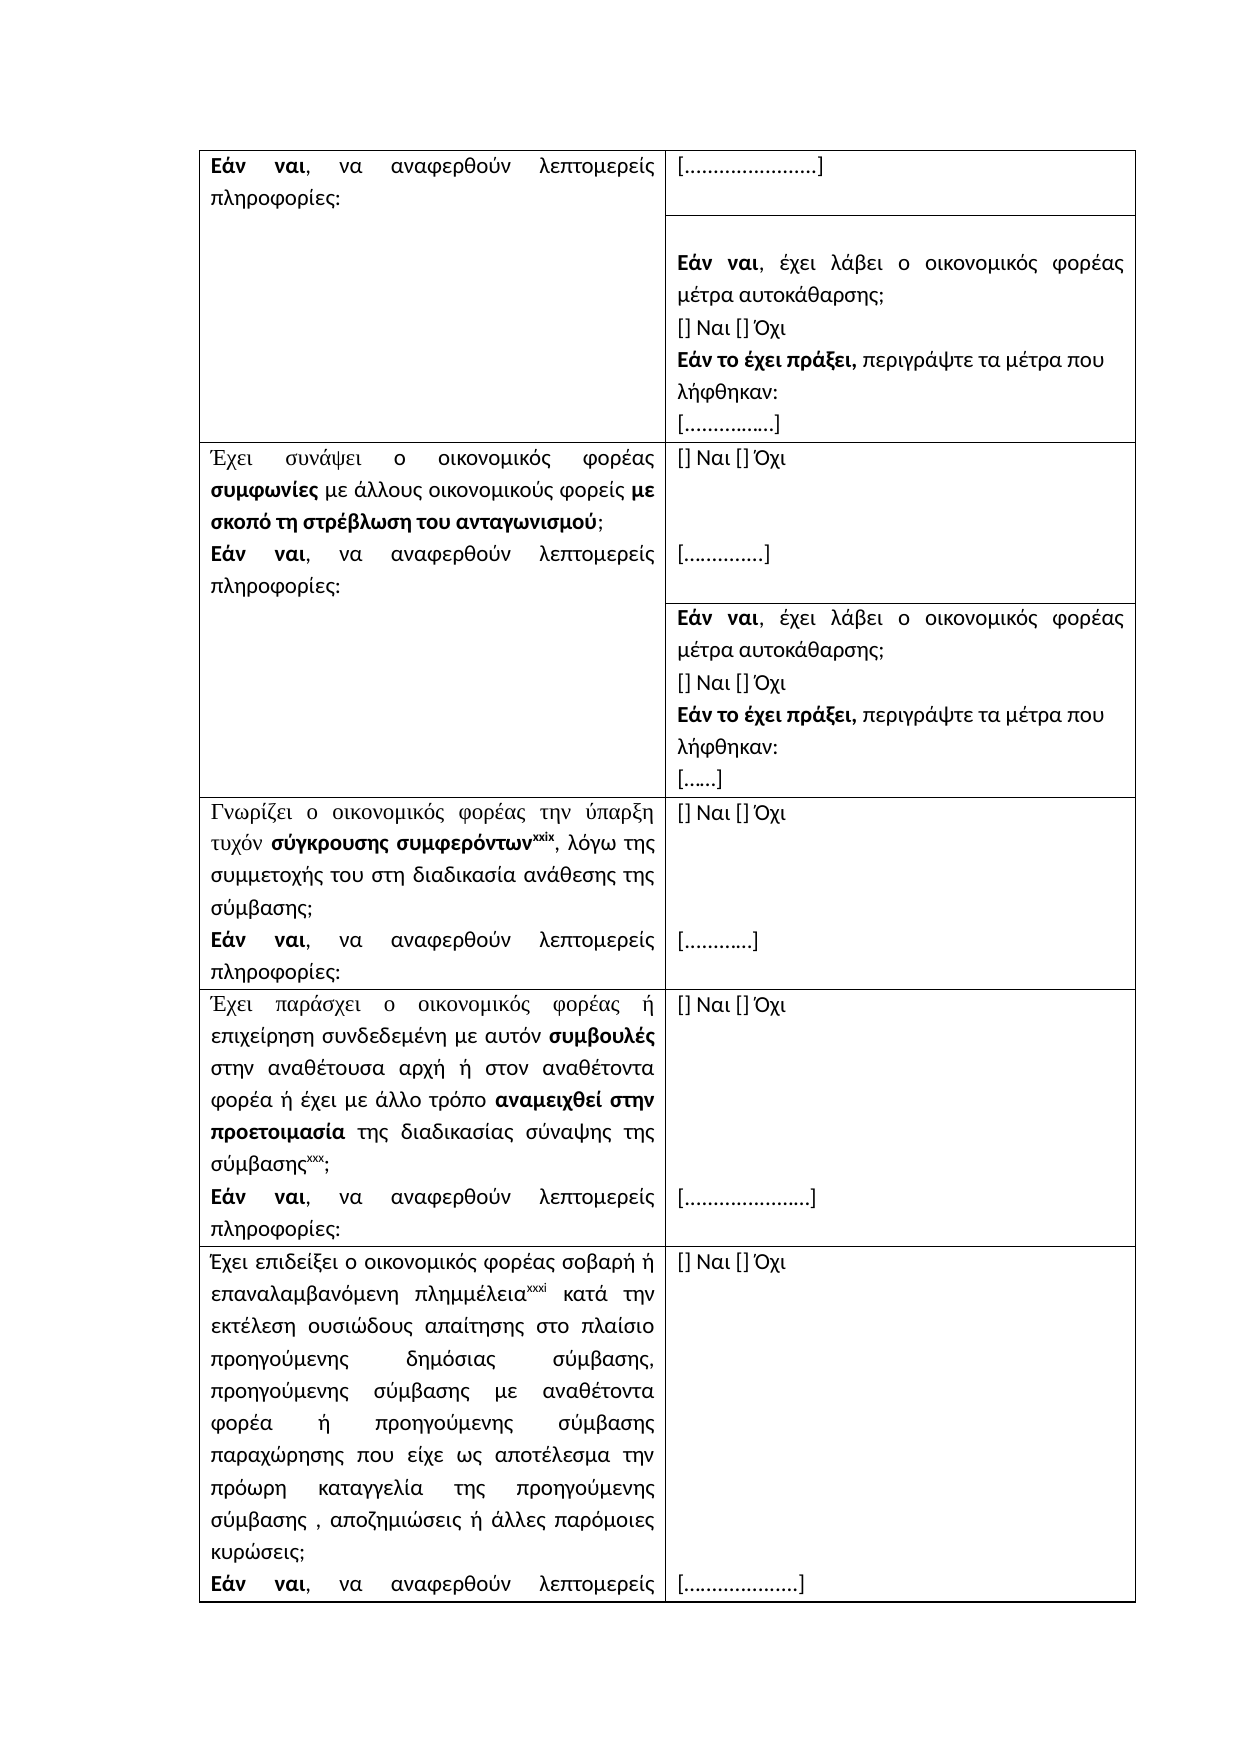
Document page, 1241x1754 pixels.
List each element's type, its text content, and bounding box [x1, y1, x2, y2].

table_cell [666, 151, 1135, 215]
table_cell Έχει συνάψει ο οικονομικός φορέας συμφωνίες με άλλους οικονομικούς φορείς με σκοπό τη στρέβλωση του ανταγωνισμού; Εάν ναι, να αναφερθούν λεπτομερείς πληροφορίες: [200, 443, 665, 797]
table_cell [] Ναι [] Όχι [...................…] [666, 990, 1135, 1246]
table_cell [200, 1247, 665, 1601]
table_cell Έχει παράσχει ο οικονομικός φορέας ή επιχείρηση συνδεδεμένη με αυτόν συμβουλές στην αναθέτουσα αρχή ή στον αναθέτοντα φορέα ή έχει με άλλο τρόπο αναμειχθεί στην προετοιμασία της διαδικασίας σύναψης της σύμβασης; Εάν ναι, να αναφερθούν λεπτομερείς πληροφορίες: [200, 990, 665, 1246]
table_cell [] Ναι [] Όχι […...........] [666, 443, 1135, 602]
table_cell [] Ναι [] Όχι [.........…] [666, 798, 1135, 989]
table_cell Εάν ναι, έχει λάβει ο οικονομικός φορέας μέτρα αυτοκάθαρσης; [] Ναι [] Όχι Εάν το έχει πράξει, περιγράψτε τα μέτρα που λήφθηκαν: [……] [666, 604, 1135, 797]
table_cell Εάν ναι, έχει λάβει ο οικονομικός φορέας μέτρα αυτοκάθαρσης; [] Ναι [] Όχι Εάν το έχει πράξει, περιγράψτε τα μέτρα που λήφθηκαν: [..........……] [666, 216, 1135, 442]
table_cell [200, 151, 665, 442]
table_cell [] Ναι [] Όχι [….................] [666, 1247, 1135, 1601]
table_cell Γνωρίζει ο οικονομικός φορέας την ύπαρξη τυχόν σύγκρουσης συμφερόντων, λόγω της συμμετοχής του στη διαδικασία ανάθεσης της σύμβασης; Εάν ναι, να αναφερθούν λεπτομερείς πληροφορίες: [200, 798, 665, 989]
